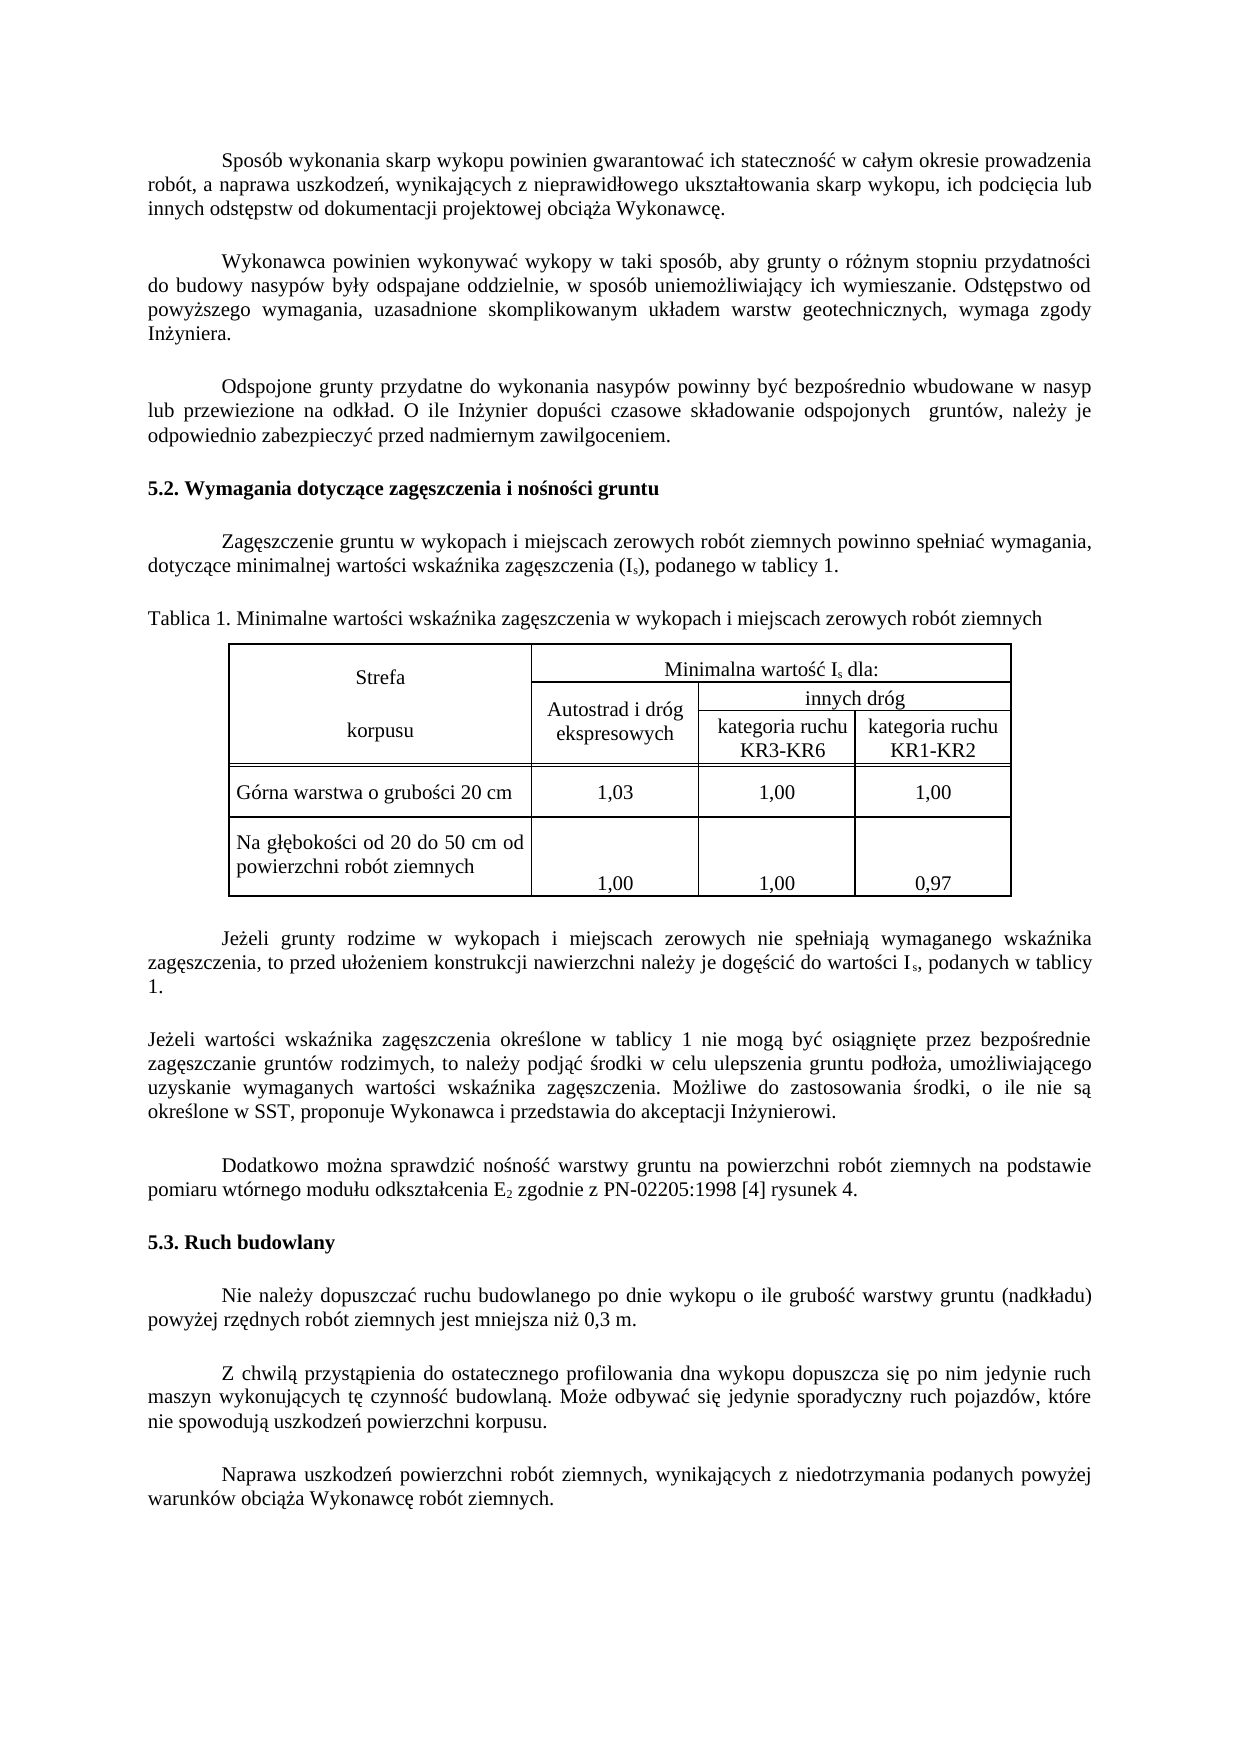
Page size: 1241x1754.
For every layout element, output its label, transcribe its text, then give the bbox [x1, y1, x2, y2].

text Zagęszczenie gruntu w wykopach i miejscach zerowych robót ziemnych powinno spełniać wymagania, dotyczące minimalnej wartości wskaźnika zagęszczenia (Is), podanego w tablicy 1. [148, 529, 1093, 577]
text Sposób wykonania skarp wykopu powinien gwarantować ich stateczność w całym okresie prowadzenia robót, a naprawa uszkodzeń, wynikających z nieprawidłowego ukształtowania skarp wykopu, ich podcięcia lub innych odstępstw od dokumentacji projektowej obciąża Wykonawcę. [148, 148, 1093, 220]
text Odspojone grunty przydatne do wykonania nasypów powinny być bezpośrednio wbudowane w nasyp lub przewiezione na odkład. O ile Inżynier dopuści czasowe składowanie odspojonych gruntów, należy je odpowiednio zabezpieczyć przed nadmiernym zawilgoceniem. [148, 374, 1093, 447]
table_header Strefa korpusu [230, 645, 531, 762]
table_header Minimalna wartość Is dla: [532, 645, 1010, 681]
text Naprawa uszkodzeń powierzchni robót ziemnych, wynikających z niedotrzymania podanych powyżej warunków obciąża Wykonawcę robót ziemnych. [148, 1462, 1093, 1510]
text Wykonawca powinien wykonywać wykopy w taki sposób, aby grunty o różnym stopniu przydatności do budowy nasypów były odspajane oddzielnie, w sposób uniemożliwiający ich wymieszanie. Odstępstwo od powyższego wymagania, uzasadnione skomplikowanym układem warstw geotechnicznych, wymaga zgody Inżyniera. [148, 249, 1093, 345]
table_cell 1,03 [532, 767, 698, 816]
table_cell innych dróg [699, 683, 1010, 710]
table_cell Górna warstwa o grubości 20 cm [230, 767, 531, 816]
table_cell Autostrad i dróg ekspresowych [532, 683, 698, 762]
text Nie należy dopuszczać ruchu budowlanego po dnie wykopu o ile grubość warstwy gruntu (nadkładu) powyżej rzędnych robót ziemnych jest mniejsza niż 0,3 m. [148, 1283, 1093, 1331]
subtitle 5.3. Ruch budowlany [148, 1230, 1093, 1254]
table_cell 0,97 [856, 818, 1010, 895]
table_cell 1,00 [699, 767, 854, 816]
table_cell kategoria ruchu KR1-KR2 [856, 711, 1010, 762]
text Tablica 1. Minimalne wartości wskaźnika zagęszczenia w wykopach i miejscach zerowych robót ziemnych [148, 606, 1093, 630]
table_cell 1,00 [856, 767, 1010, 816]
text Z chwilą przystąpienia do ostatecznego profilowania dna wykopu dopuszcza się po nim jedynie ruch maszyn wykonujących tę czynność budowlaną. Może odbywać się jedynie sporadyczny ruch pojazdów, które nie spowodują uszkodzeń powierzchni korpusu. [148, 1360, 1093, 1433]
table_cell kategoria ruchu KR3-KR6 [699, 711, 854, 762]
text Dodatkowo można sprawdzić nośność warstwy gruntu na powierzchni robót ziemnych na podstawie pomiaru wtórnego modułu odkształcenia E2 zgodnie z PN-02205:1998 [4] rysunek 4. [148, 1153, 1093, 1201]
text Jeżeli grunty rodzime w wykopach i miejscach zerowych nie spełniają wymaganego wskaźnika zagęszczenia, to przed ułożeniem konstrukcji nawierzchni należy je dogęścić do wartości Is, podanych w tablicy 1. [148, 926, 1093, 998]
subtitle 5.2. Wymagania dotyczące zagęszczenia i nośności gruntu [148, 476, 1093, 500]
table_cell 1,00 [532, 818, 698, 895]
table_cell 1,00 [699, 818, 854, 895]
text Jeżeli wartości wskaźnika zagęszczenia określone w tablicy 1 nie mogą być osiągnięte przez bezpośrednie zagęszczanie gruntów rodzimych, to należy podjąć środki w celu ulepszenia gruntu podłoża, umożliwiającego uzyskanie wymaganych wartości wskaźnika zagęszczenia. Możliwe do zastosowania środki, o ile nie są określone w SST, proponuje Wykonawca i przedstawia do akceptacji Inżynierowi. [148, 1027, 1093, 1123]
table_cell Na głębokości od 20 do 50 cm od powierzchni robót ziemnych [230, 818, 531, 895]
